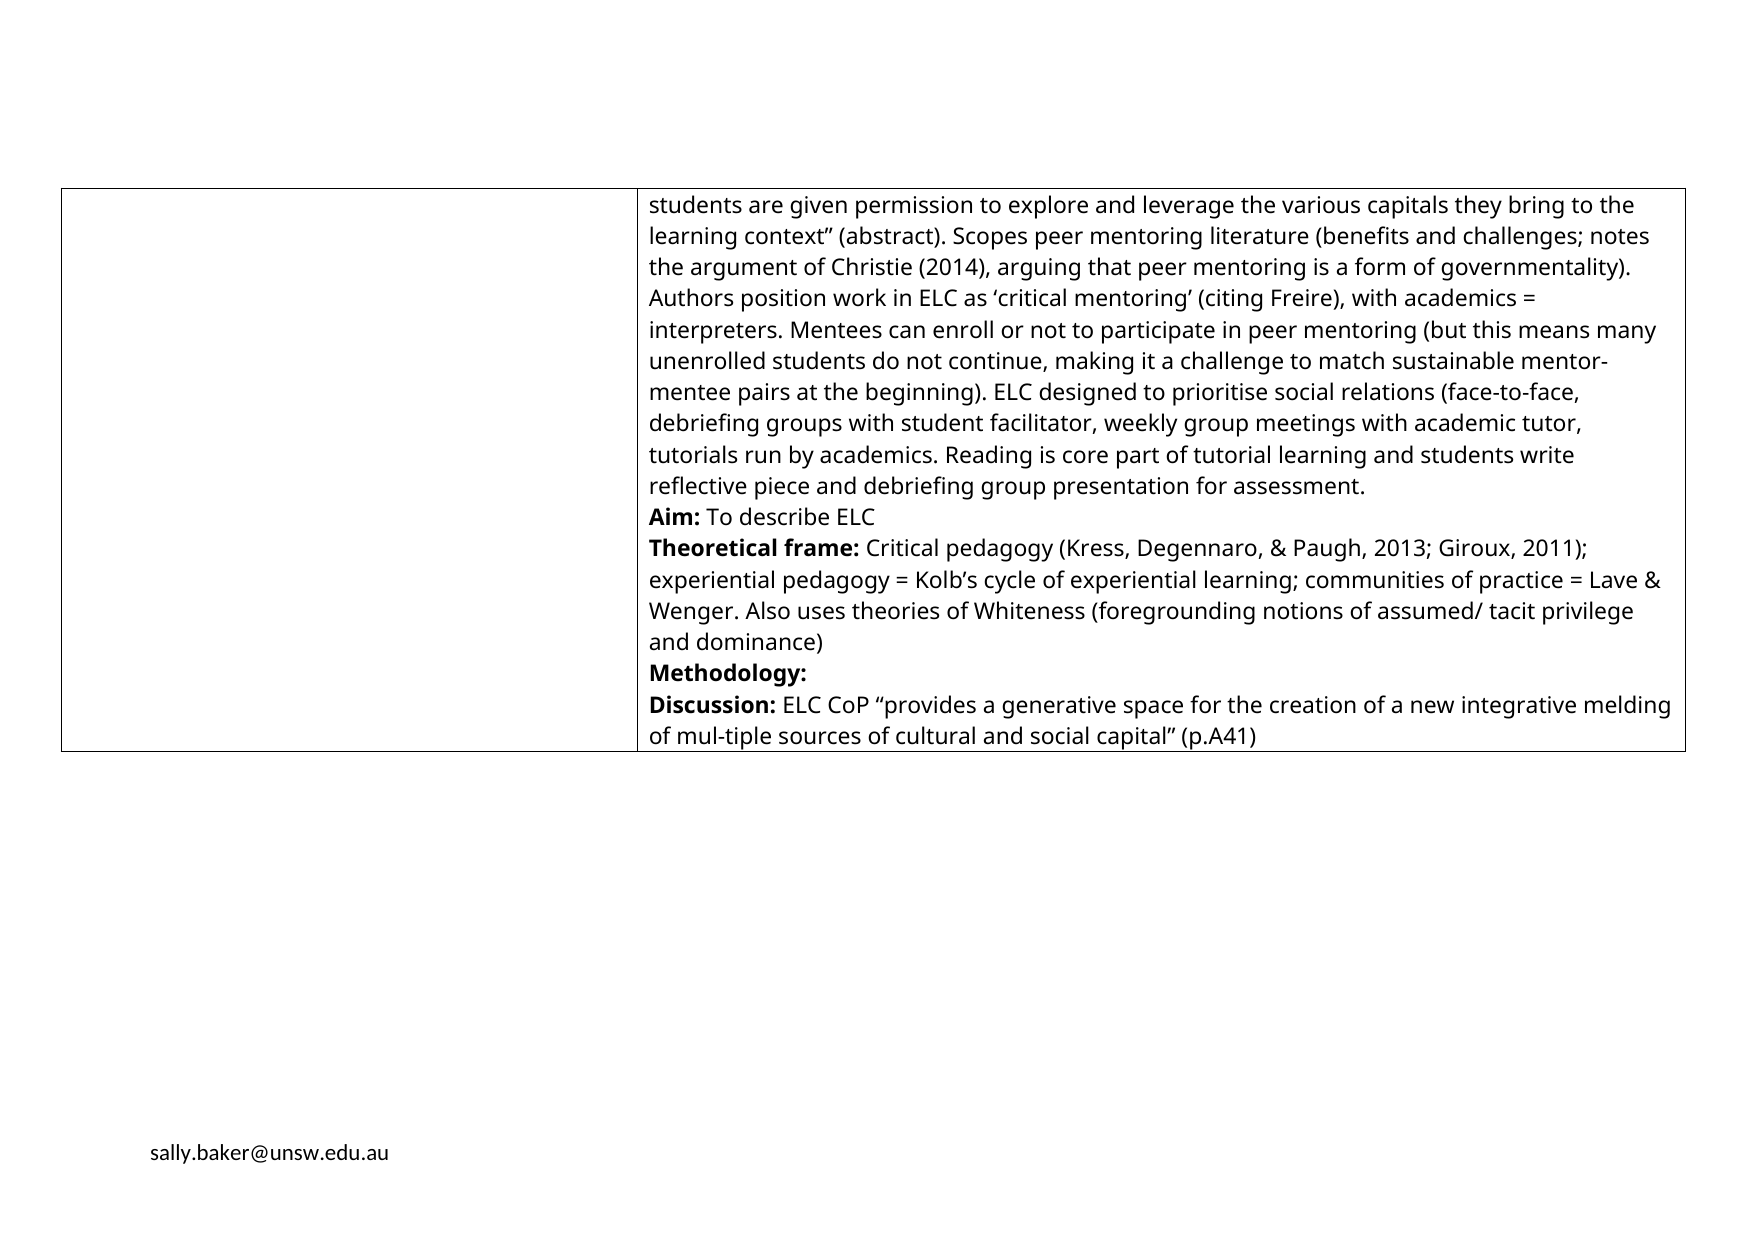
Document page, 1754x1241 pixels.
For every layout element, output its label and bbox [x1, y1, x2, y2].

table_cell [638, 189, 1685, 751]
table_cell [62, 189, 637, 751]
